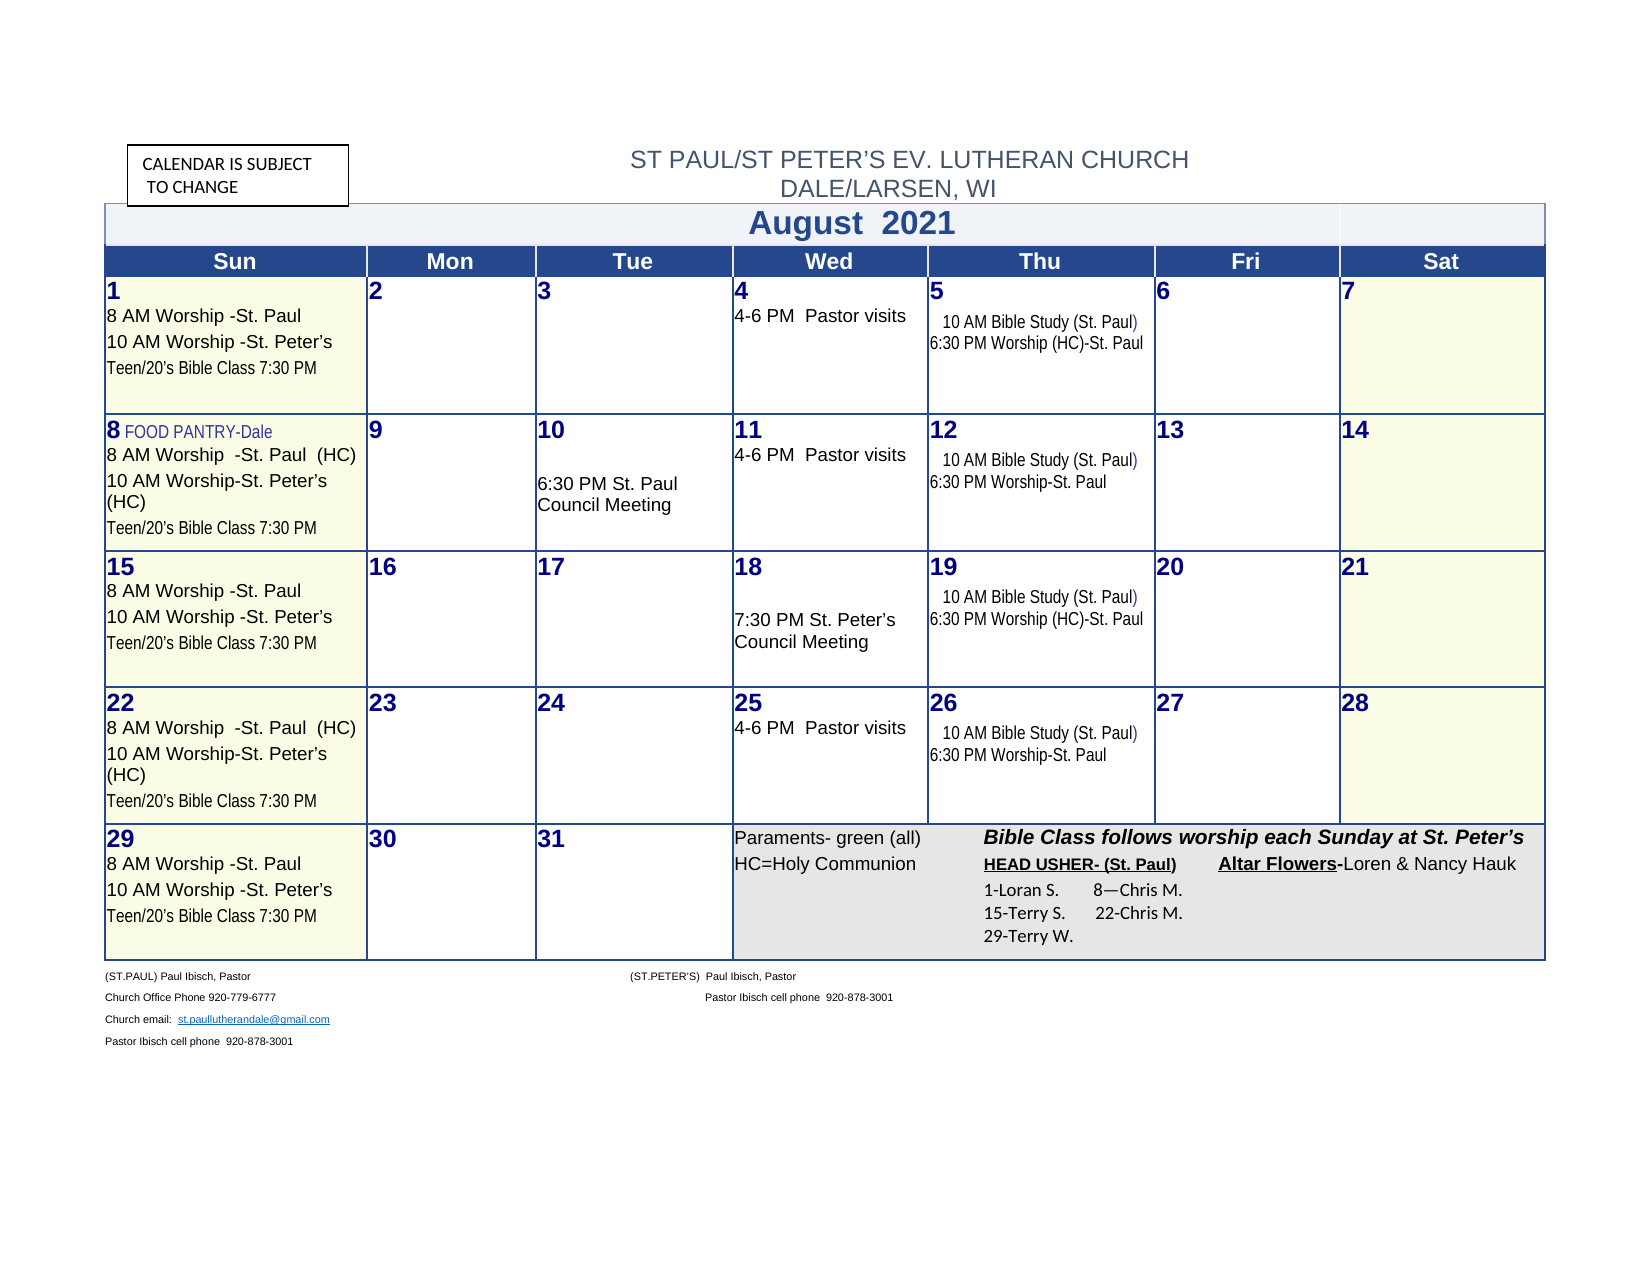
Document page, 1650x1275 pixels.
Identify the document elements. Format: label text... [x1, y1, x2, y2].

table_cell Wed [734, 246, 927, 277]
table_cell 21 [1341, 552, 1544, 686]
table_cell 25 4-6 PM Pastor visits [734, 688, 927, 822]
table_cell 23 [368, 688, 535, 822]
table_cell 3 [537, 277, 732, 413]
text Church email: st.paullutherandale@gmail.com [105, 1004, 1545, 1026]
table_cell 18 7:30 PM St. Peter’s Council Meeting [734, 552, 927, 686]
table_cell Tue [537, 246, 732, 277]
table_cell 11 4-6 PM Pastor visits [734, 415, 927, 549]
table_cell Fri [1156, 246, 1339, 277]
table_header August 2021 [367, 204, 1339, 244]
text ST PAUL/ST PETER’S EV. LUTHERAN CHURCH [555, 145, 1545, 174]
table_cell 19 10 AM Bible Study (St. Paul) 6:30 PM Worship (HC)-St. Paul [929, 552, 1154, 686]
table_cell 30 [368, 825, 535, 959]
table_cell 1 8 AM Worship -St. Paul 10 AM Worship -St. Peter’s Teen/20’s Bible Class 7:30 PM [106, 277, 366, 413]
table_cell 7 [1341, 277, 1544, 413]
table_cell 29 8 AM Worship -St. Paul 10 AM Worship -St. Peter’s Teen/20’s Bible Class 7:30 PM [106, 825, 366, 959]
text Church Office Phone 920-779-6777 Pastor Ibisch cell phone 920-878-3001 [105, 982, 1545, 1004]
table_cell Thu [929, 246, 1154, 277]
table_cell 28 [1341, 688, 1544, 822]
text (ST.PAUL) Paul Ibisch, Pastor (ST.PETER’S) Paul Ibisch, Pastor [105, 961, 1545, 982]
table_header [106, 204, 367, 244]
table_cell 5 10 AM Bible Study (St. Paul) 6:30 PM Worship (HC)-St. Paul [929, 277, 1154, 413]
table_header [1340, 204, 1544, 244]
table_cell 4 4-6 PM Pastor visits [734, 277, 927, 413]
table_cell 26 10 AM Bible Study (St. Paul) 6:30 PM Worship-St. Paul [929, 688, 1154, 822]
table_cell Sat [1341, 246, 1544, 277]
text DALE/LARSEN, WI [780, 174, 1545, 202]
table_cell 16 [368, 552, 535, 686]
table_cell 15 8 AM Worship -St. Paul 10 AM Worship -St. Peter’s Teen/20’s Bible Class 7:30 PM [106, 552, 366, 686]
table_cell 12 10 AM Bible Study (St. Paul) 6:30 PM Worship-St. Paul [929, 415, 1154, 549]
table_cell 2 [368, 277, 535, 413]
table_cell 13 [1156, 415, 1339, 549]
table_cell 9 [368, 415, 535, 549]
table_cell 17 [537, 552, 732, 686]
table_cell 10 6:30 PM St. Paul Council Meeting [537, 415, 732, 549]
text Pastor Ibisch cell phone 920-878-3001 [105, 1026, 1545, 1047]
table_cell 20 [1156, 552, 1339, 686]
table_cell 31 [537, 825, 732, 959]
table_cell Mon [368, 246, 535, 277]
table_cell 22 8 AM Worship -St. Paul (HC) 10 AM Worship-St. Peter’s (HC) Teen/20’s Bible Class 7:30 PM [106, 688, 366, 822]
table_cell 8 FOOD PANTRY-Dale 8 AM Worship -St. Paul (HC) 10 AM Worship-St. Peter’s (HC) Teen/20’s Bible Class 7:30 PM [106, 415, 366, 549]
table_cell 24 [537, 688, 732, 822]
table_cell 6 [1156, 277, 1339, 413]
table_cell 27 [1156, 688, 1339, 822]
table_cell Sun [106, 246, 366, 277]
table_cell 14 [1341, 415, 1544, 549]
table_cell Paraments- green (all) Bible Class follows worship each Sunday at St. Peter’s HC=Holy Communion HEAD USHER- (St. Paul) Altar Flowers-Loren & Nancy Hauk 1-Loran S. 8—Chris M. 15-Terry S. 22-Chris M. 29-Terry W. [734, 825, 1544, 959]
